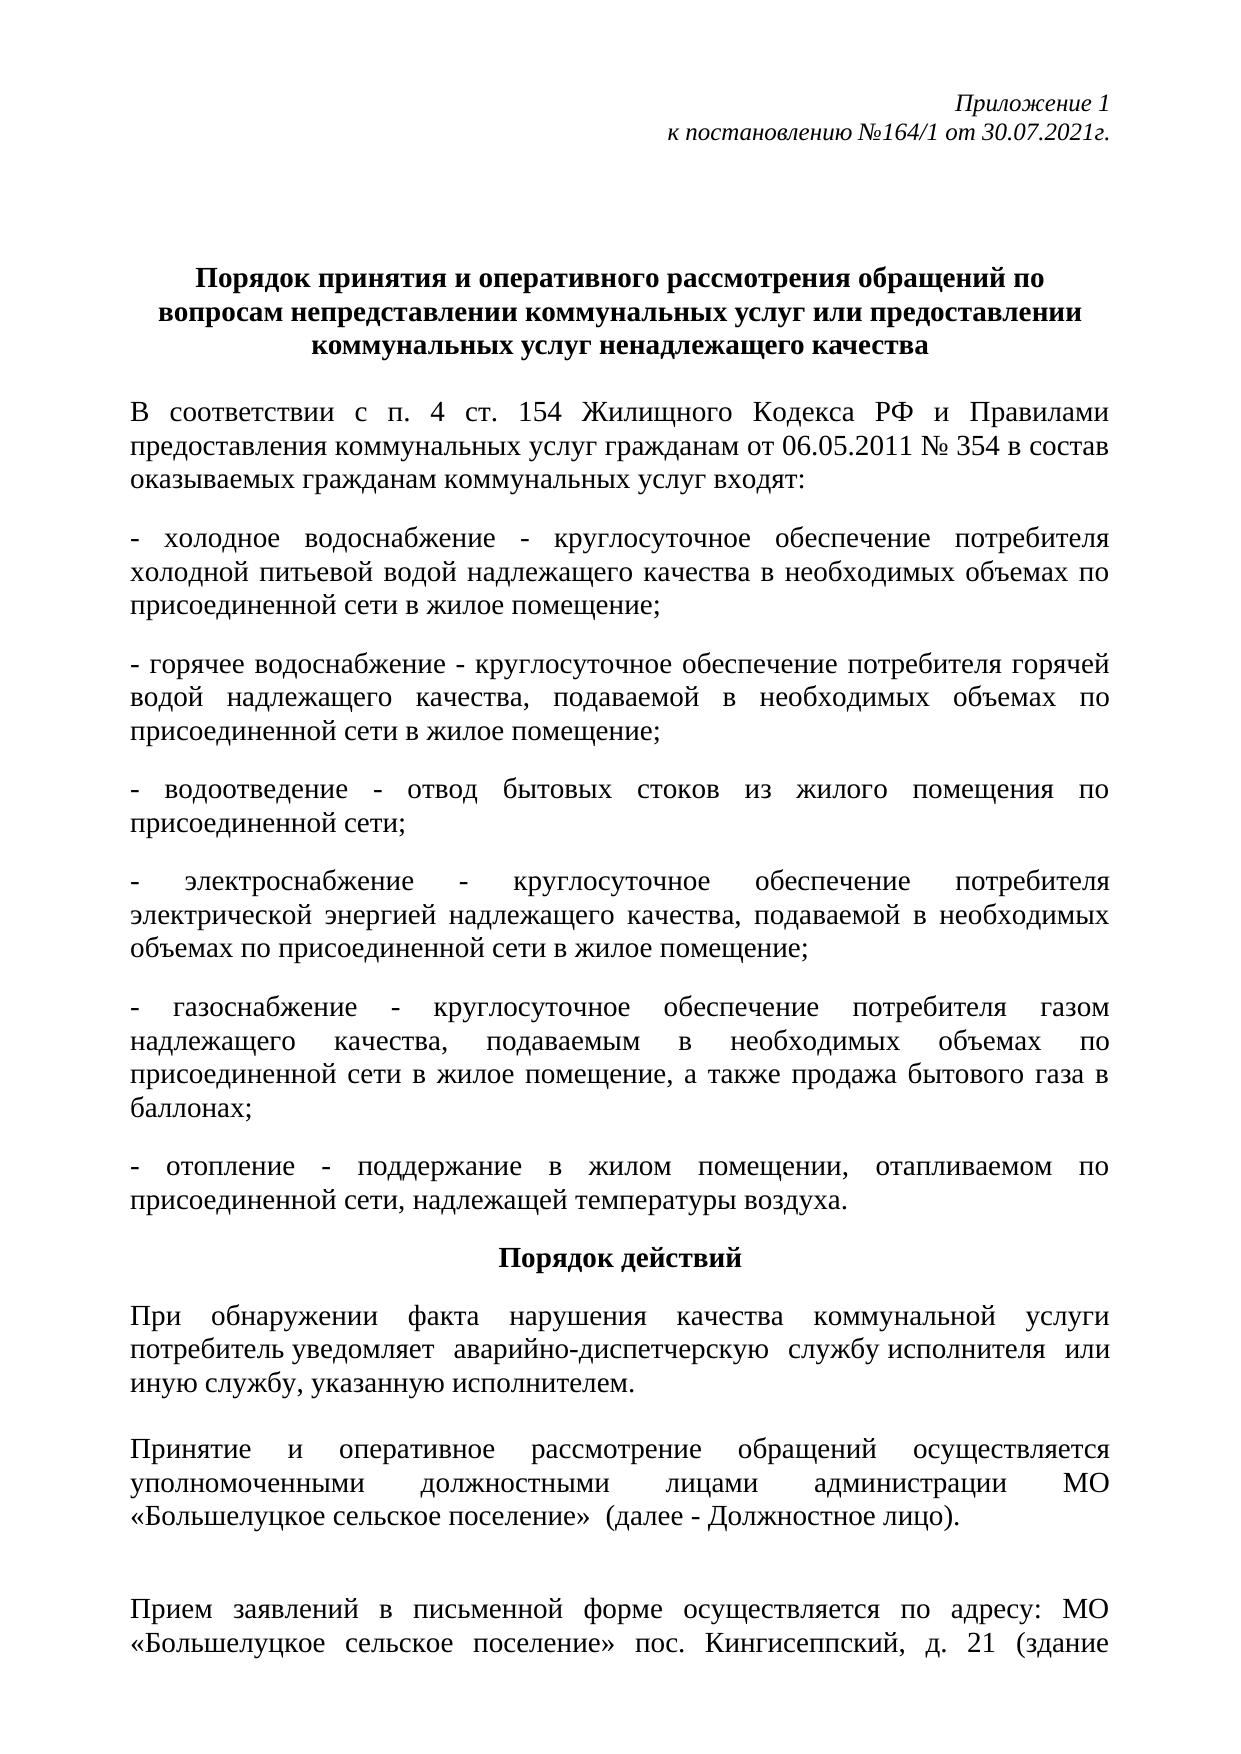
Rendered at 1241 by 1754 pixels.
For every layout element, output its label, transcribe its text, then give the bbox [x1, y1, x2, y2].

text - электроснабжение - круглосуточное обеспечение потребителя электрической энергией надлежащего качества, подаваемой в необходимых объемах по присоединенной сети в жилое помещение; [130, 863, 1110, 964]
text - горячее водоснабжение - круглосуточное обеспечение потребителя горячей водой надлежащего качества, подаваемой в необходимых объемах по присоединенной сети в жилое помещение; [130, 646, 1110, 746]
text - холодное водоснабжение - круглосуточное обеспечение потребителя холодной питьевой водой надлежащего качества в необходимых объемах по присоединенной сети в жилое помещение; [130, 520, 1110, 621]
text При обнаружении факта нарушения качества коммунальной услуги потребитель уведомляет аварийно-диспетчерскую службу исполнителя или иную службу, указанную исполнителем. [130, 1299, 1110, 1399]
text к постановлению №164/1 от 30.07.2021г. [130, 117, 1110, 145]
text Приложение 1 [130, 88, 1110, 117]
text - отопление - поддержание в жилом помещении, отапливаемом по присоединенной сети, надлежащей температуры воздуха. [130, 1148, 1110, 1215]
text - газоснабжение - круглосуточное обеспечение потребителя газом надлежащего качества, подаваемым в необходимых объемах по присоединенной сети в жилое помещение, а также продажа бытового газа в баллонах; [130, 989, 1110, 1123]
text Порядок принятия и оперативного рассмотрения обращений по вопросам непредставлении коммунальных услуг или предоставлении коммунальных услуг ненадлежащего качества [130, 260, 1110, 361]
text В соответствии с п. 4 ст. 154 Жилищного Кодекса РФ и Правилами предоставления коммунальных услуг гражданам от 06.05.2011 № 354 в состав оказываемых гражданам коммунальных услуг входят: [130, 394, 1110, 495]
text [130, 1591, 1110, 1660]
text Принятие и оперативное рассмотрение обращений осуществляется уполномоченными должностными лицами администрации МО «Большелуцкое сельское поселение» (далее - Должностное лицо). [130, 1432, 1110, 1532]
text - водоотведение - отвод бытовых стоков из жилого помещения по присоединенной сети; [130, 771, 1110, 838]
text Порядок действий [130, 1240, 1110, 1274]
